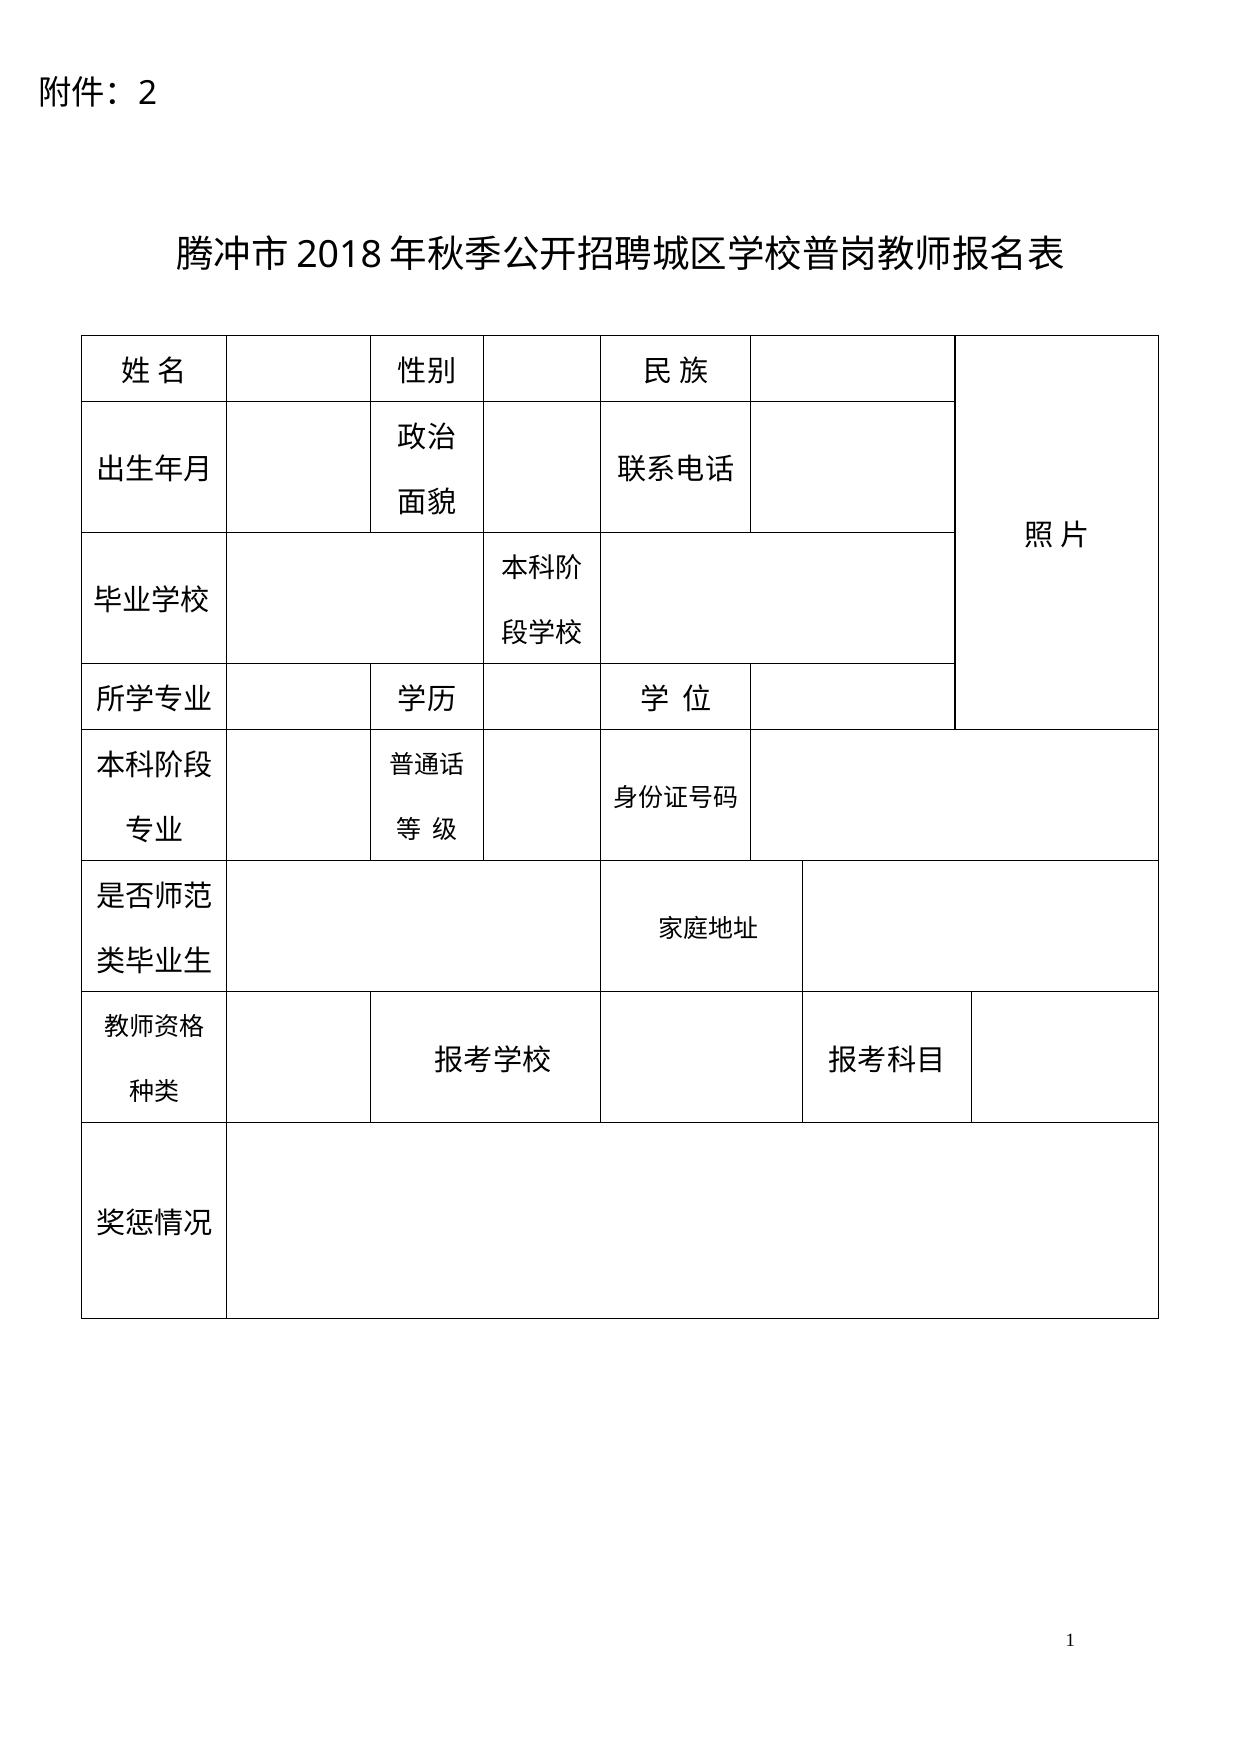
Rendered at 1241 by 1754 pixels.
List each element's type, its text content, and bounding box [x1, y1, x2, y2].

table_cell [751, 664, 954, 729]
text 腾冲市2018年秋季公开招聘城区学校普岗教师报名表 [165, 222, 1075, 279]
table_cell [227, 1123, 1158, 1318]
table_cell [484, 730, 600, 860]
table_cell 身份证号码 [601, 730, 750, 860]
table_cell 是否师范类毕业生 [82, 861, 226, 991]
table_cell 报考科目 [803, 992, 971, 1122]
table_header 姓 名 [82, 336, 226, 401]
table_cell 本科阶段学校 [484, 533, 600, 663]
table_cell [227, 533, 483, 663]
table_header [751, 336, 954, 401]
table_cell 学 位 [601, 664, 750, 729]
table_cell 毕业学校 [82, 533, 226, 663]
table_cell [227, 861, 600, 991]
table_cell 奖惩情况 [82, 1123, 226, 1318]
table_cell [751, 402, 954, 532]
table_cell [227, 402, 370, 532]
table_header [227, 336, 370, 401]
table_cell 家庭地址 [601, 861, 802, 991]
table_header [484, 336, 600, 401]
table_cell [972, 992, 1158, 1122]
table_cell [227, 992, 370, 1122]
table_header 民 族 [601, 336, 750, 401]
table_cell [601, 992, 802, 1122]
table_cell 所学专业 [82, 664, 226, 729]
table_cell [227, 730, 370, 860]
table_header 性别 [371, 336, 483, 401]
table_cell [601, 533, 954, 663]
table_cell 教师资格种类 [82, 992, 226, 1122]
table_cell [484, 664, 600, 729]
table_cell 本科阶段专业 [82, 730, 226, 860]
table_cell 报考学校 [371, 992, 600, 1122]
table_cell [227, 664, 370, 729]
table_cell [803, 861, 1158, 991]
table_cell [751, 730, 1158, 860]
table_cell [484, 402, 600, 532]
table_cell 政治 面貌 [371, 402, 483, 532]
table_cell 联系电话 [601, 402, 750, 532]
table_cell 普通话等 级 [371, 730, 483, 860]
table_cell 学历 [371, 664, 483, 729]
table_header 照 片 [956, 336, 1158, 729]
table_cell 出生年月 [82, 402, 226, 532]
